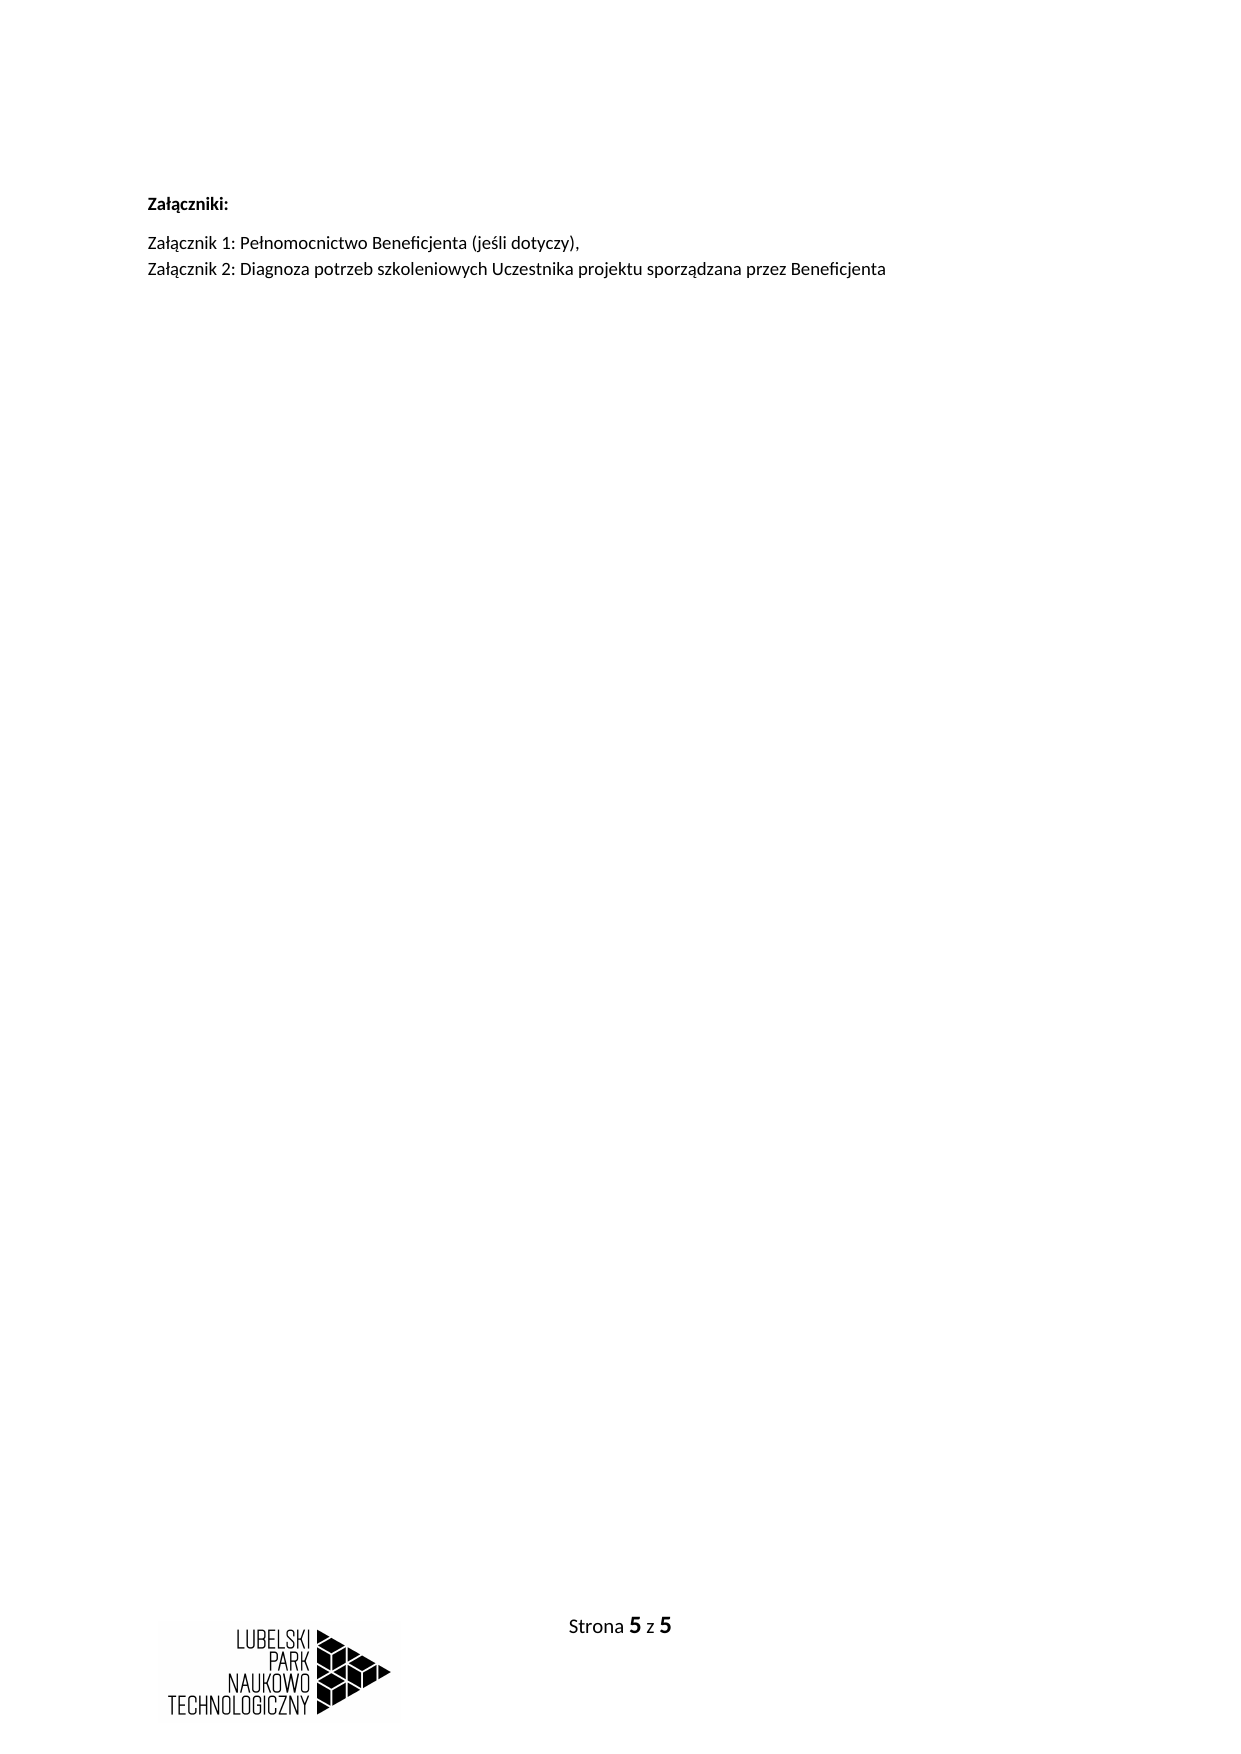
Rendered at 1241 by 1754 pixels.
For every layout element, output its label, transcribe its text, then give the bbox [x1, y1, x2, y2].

picture [157, 1621, 402, 1723]
text Załączniki: [148, 192, 1093, 215]
text Załącznik 1: Pełnomocnictwo Beneficjenta (jeśli dotyczy), [148, 231, 1093, 254]
text Załącznik 2: Diagnoza potrzeb szkoleniowych Uczestnika projektu sporządzana przez Beneficjenta [148, 257, 1093, 280]
